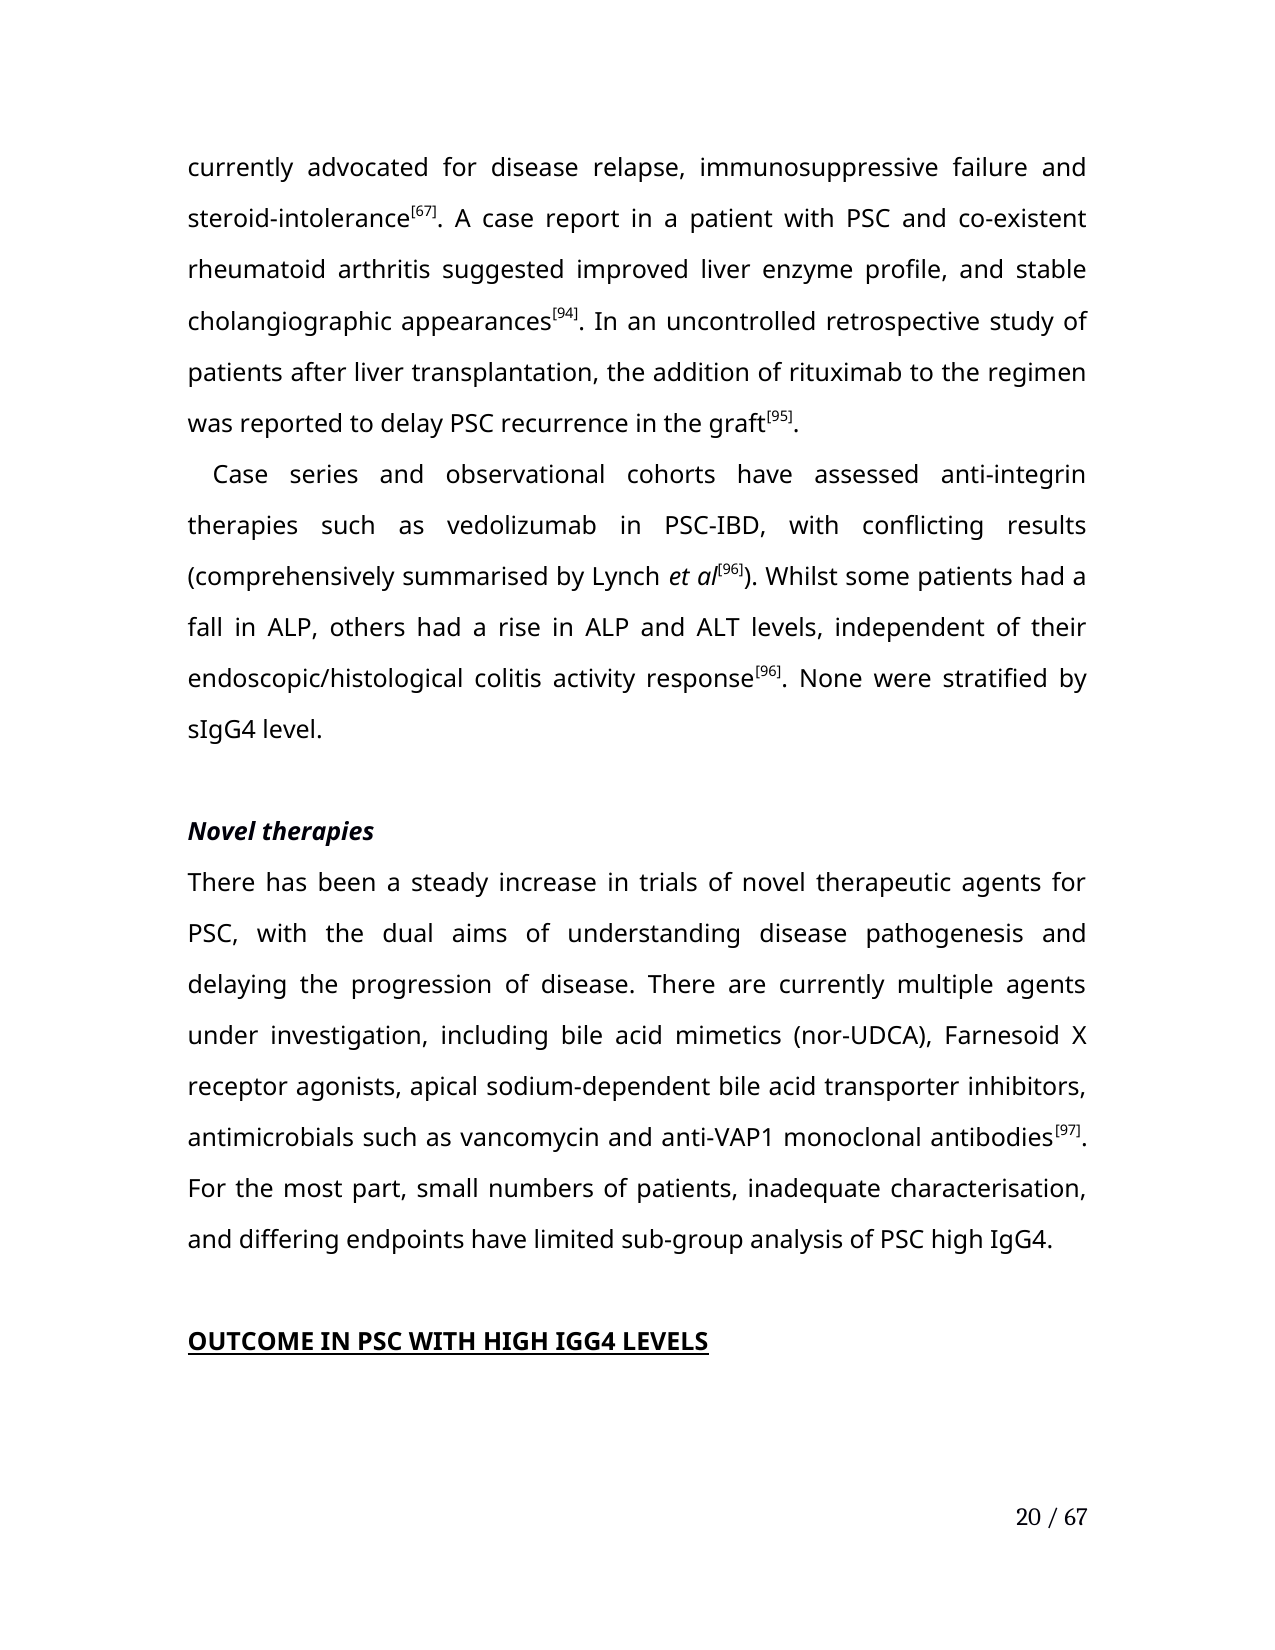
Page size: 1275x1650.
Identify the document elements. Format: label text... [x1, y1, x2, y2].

text There has been a steady increase in trials of novel therapeutic agents for PSC, with the dual aims of understanding disease pathogenesis and delaying the progression of disease. There are currently multiple agents under investigation, including bile acid mimetics (nor-UDCA), Farnesoid X receptor agonists, apical sodium-dependent bile acid transporter inhibitors, antimicrobials such as vancomycin and anti-VAP1 monoclonal antibodies[97]. For the most part, small numbers of patients, inadequate characterisation, and differing endpoints have limited sub-group analysis of PSC high IgG4. [187, 864, 1087, 1256]
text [187, 150, 1087, 439]
text Novel therapies [187, 813, 1087, 848]
text Case series and observational cohorts have assessed anti-integrin therapies such as vedolizumab in PSC-IBD, with conflicting results (comprehensively summarised by Lynch et al[96]). Whilst some patients had a fall in ALP, others had a rise in ALP and ALT levels, independent of their endoscopic/histological colitis activity response[96]. None were stratified by sIgG4 level. [187, 456, 1087, 746]
text OUTCOME IN PSC WITH HIGH IGG4 LEVELS [187, 1324, 1087, 1358]
